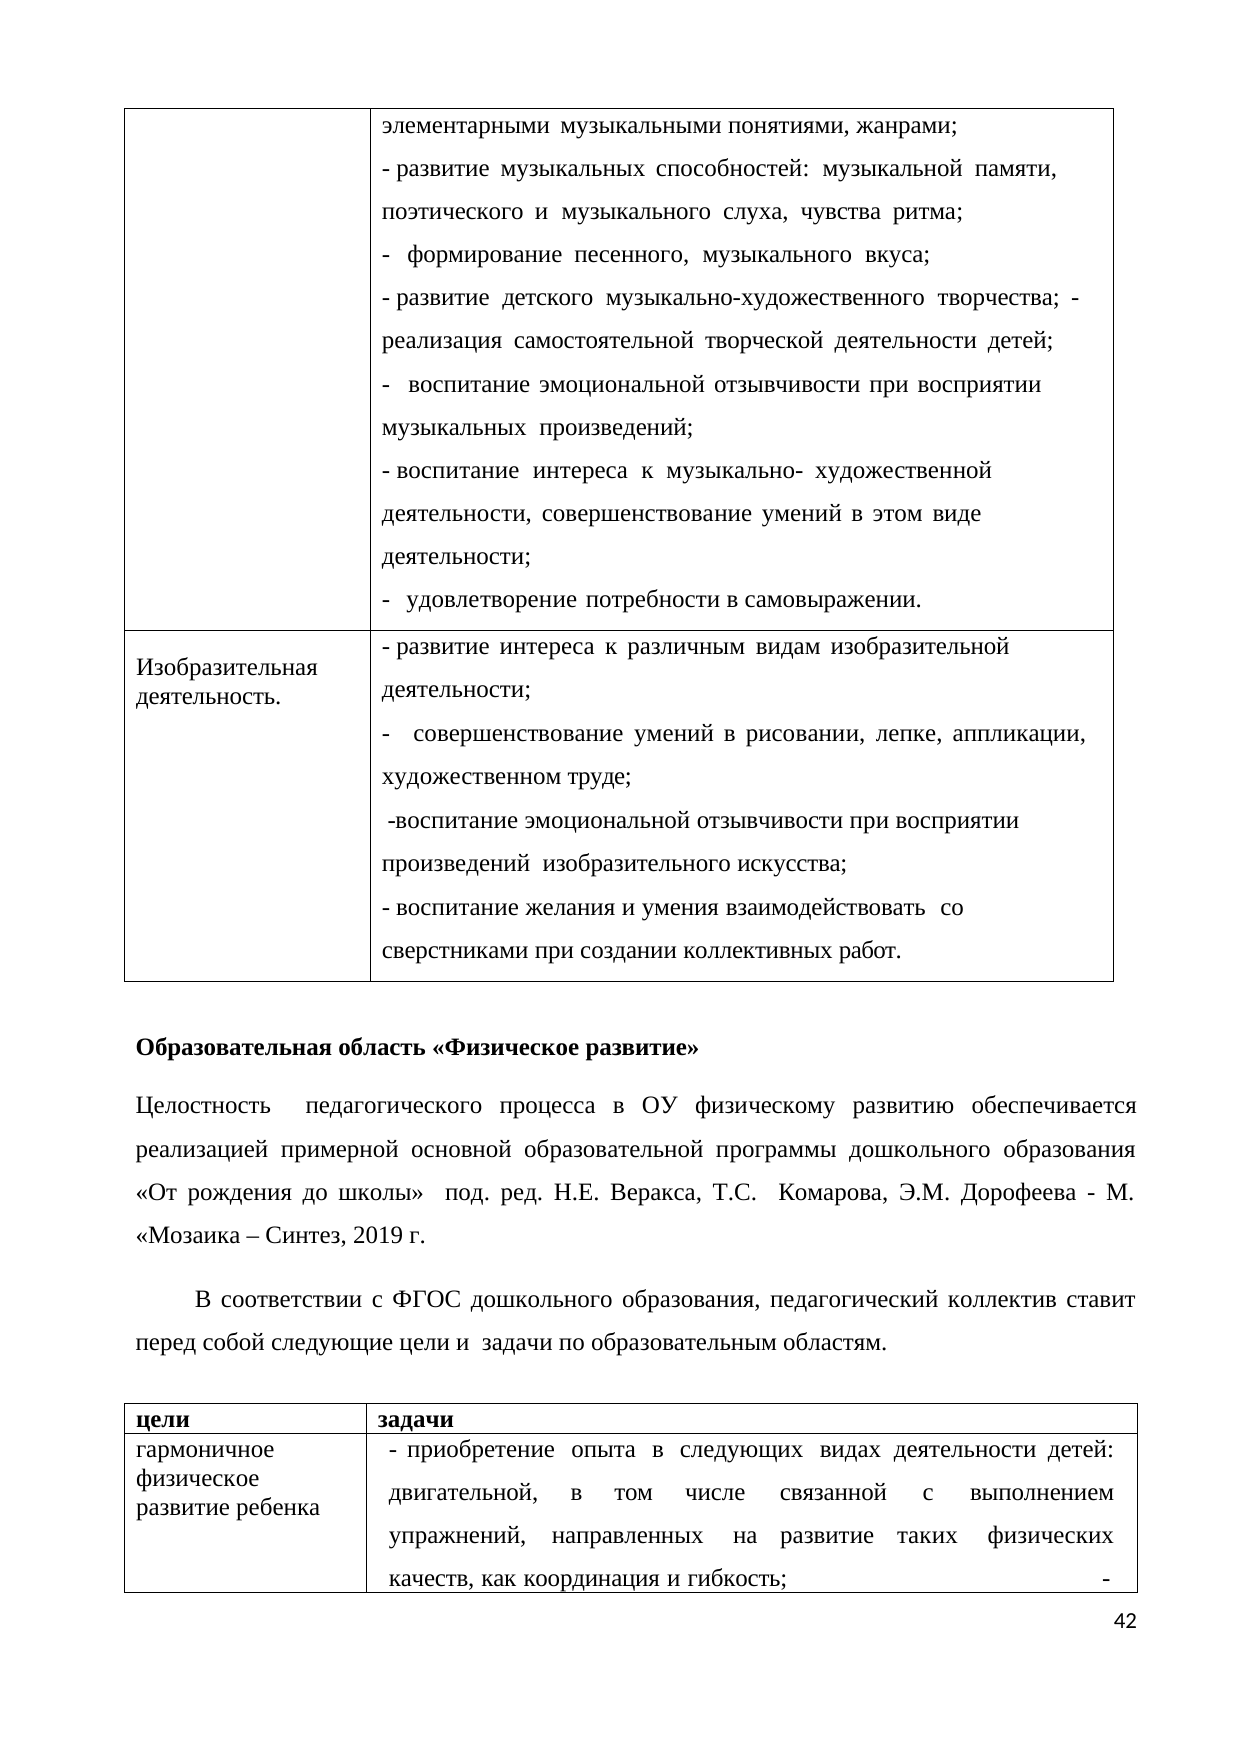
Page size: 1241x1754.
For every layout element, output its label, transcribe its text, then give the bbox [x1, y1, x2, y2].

table_header цели [125, 1404, 366, 1433]
text В соответствии с ФГОС дошкольного образования, педагогический коллектив ставит перед собой следующие цели и задачи по образовательным областям. [135, 1284, 1137, 1356]
subtitle Образовательная область «Физическое развитие» [135, 1032, 1137, 1061]
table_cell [371, 109, 1113, 630]
text Целостность педагогического процесса в ОУ физическому развитию обеспечивается реализацией примерной основной образовательной программы дошкольного образования «От рождения до школы» под. ред. Н.Е. Веракса, Т.С. Комарова, Э.М. Дорофеева - М. «Мозаика – Синтез, 2019 г. [135, 1091, 1137, 1249]
table_cell - развитие интереса к различным видам изобразительной деятельности; - совершенствование умений в рисовании, лепке, аппликации, художественном труде; -воспитание эмоциональной отзывчивости при восприятии произведений изобразительного искусства; - воспитание желания и умения взаимодействовать со сверстниками при создании коллективных работ. [371, 631, 1113, 981]
table_cell Изобразительная деятельность. [125, 631, 370, 981]
table_header задачи [367, 1404, 1137, 1433]
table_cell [125, 109, 370, 630]
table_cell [125, 1434, 366, 1592]
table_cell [367, 1434, 1137, 1592]
